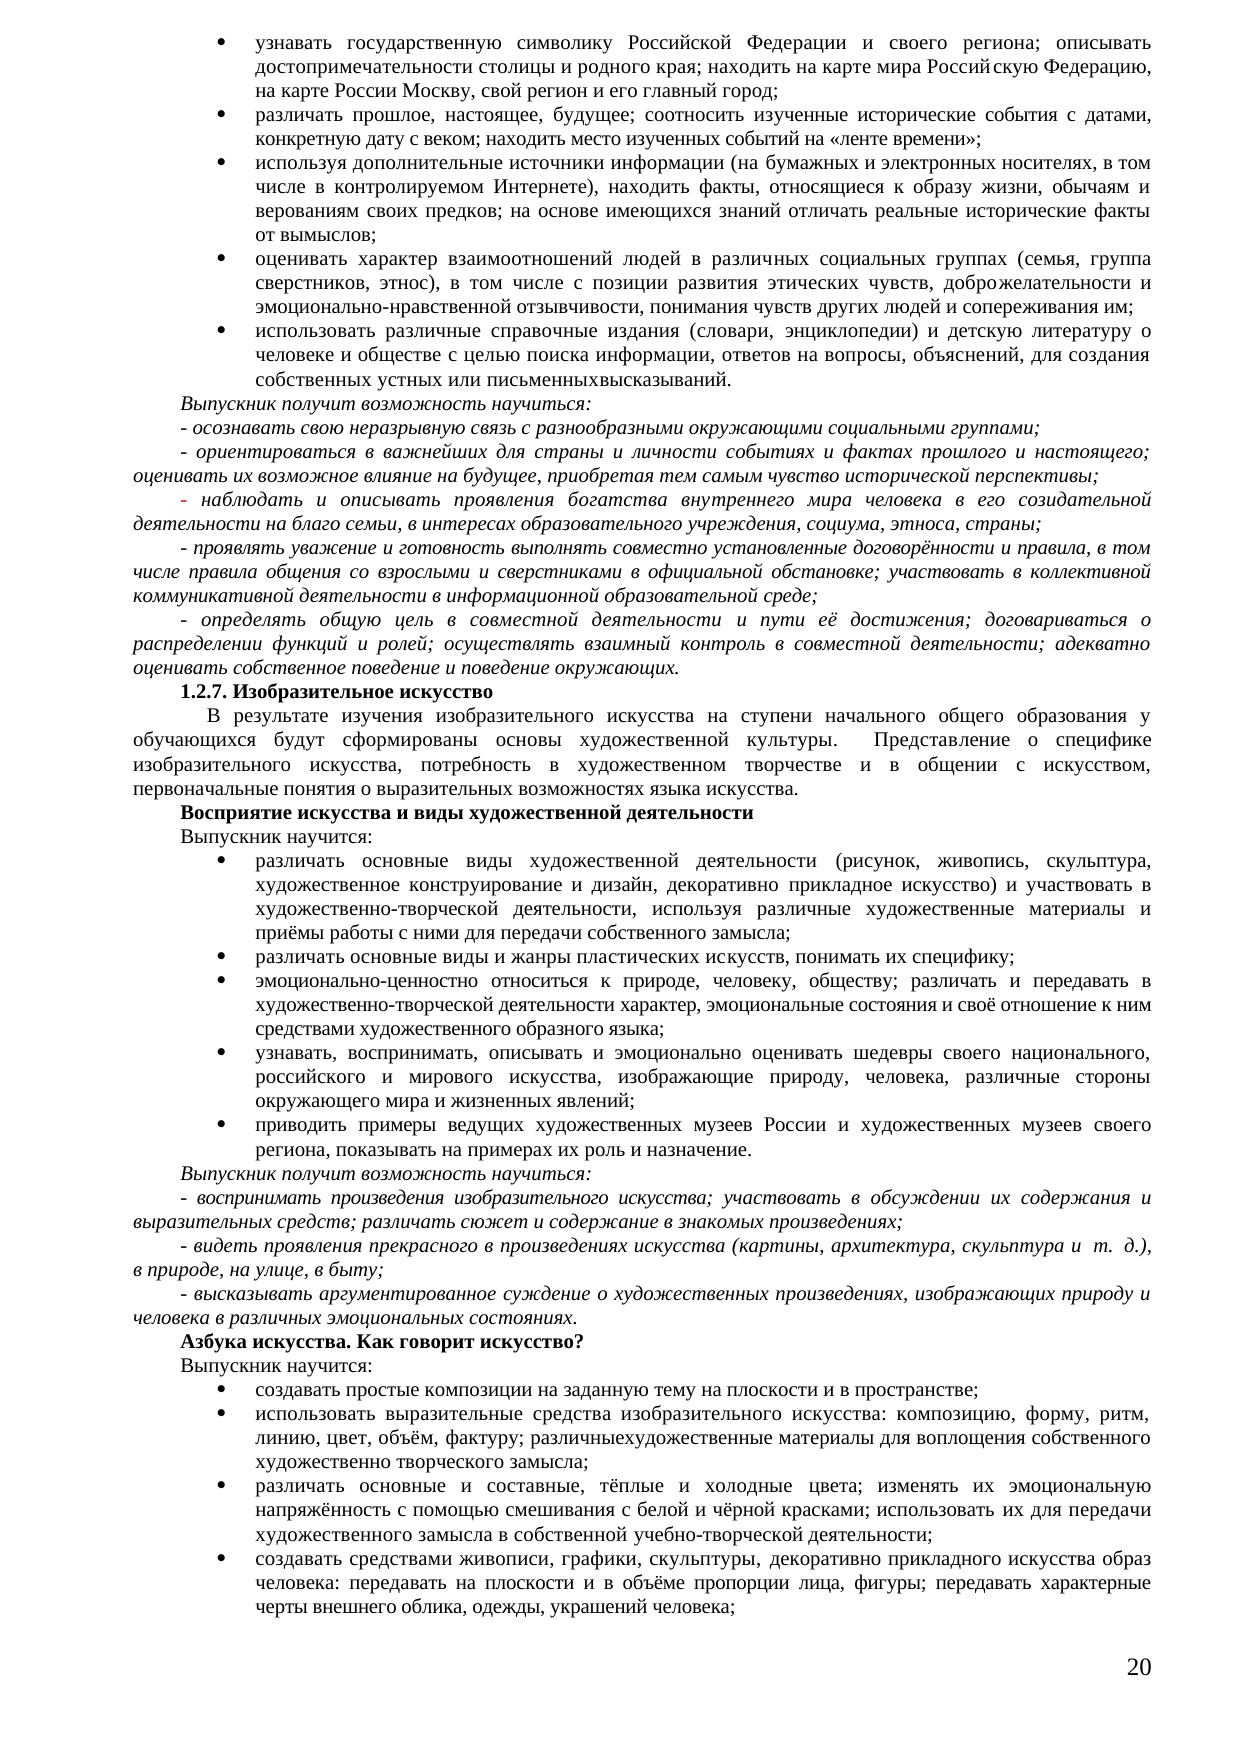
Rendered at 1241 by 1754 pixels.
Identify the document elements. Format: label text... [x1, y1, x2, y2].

list оценивать характер взаимоотношений людей в различных социальных группах (семья, группа сверстников, этнос), в том числе с позиции развития этических чувств, доброжелательности и эмоционально-нравственной отзывчивости, понимания чувств других людей и сопереживания им; [218, 246, 1152, 318]
text - определять общую цель в совместной деятельности и пути её достижения; договариваться о распределении функций и ролей; осуществлять взаимный контроль в совместной деятельности; адекватно оценивать собственное поведение и поведение окружающих. [133, 607, 1152, 679]
text - воспринимать произведения изобразительного искусства; участвовать в обсуждении их содержания и выразительных средств; различать сюжет и содержание в знакомых произведениях; [133, 1184, 1152, 1233]
list использовать выразительные средства изобразительного искусства: композицию, форму, ритм, линию, цвет, объём, фактуру; различныехудожественные материалы для воплощения собственного художественно творческого замысла; [218, 1401, 1152, 1473]
text Выпускник получит возможность научиться: [133, 1161, 1152, 1184]
text Восприятие искусства и виды художественной деятельности [133, 799, 1152, 824]
text - высказывать аргументированное суждение о художественных произведениях, изображающих природу и человека в различных эмоциональных состояниях. [133, 1281, 1152, 1329]
text - наблюдать и описывать проявления богатства внутреннего мира человека в его созидательной деятельности на благо семьи, в интересах образовательного учреждения, социума, этноса, страны; [133, 487, 1152, 535]
text 1.2.7. Изобразительное искусство [133, 679, 1152, 703]
list создавать средствами живописи, графики, скульптуры, декоративно прикладного искусства образ человека: передавать на плоскости и в объёме пропорции лица, фигуры; передавать характерные черты внешнего облика, одежды, украшений человека; [218, 1546, 1152, 1618]
list создавать простые композиции на заданную тему на плоскости и в пространстве; [218, 1377, 1152, 1401]
text - осознавать свою неразрывную связь с разнообразными окружающими социальными группами; [133, 414, 1152, 439]
list различать основные и составные, тёплые и холодные цвета; изменять их эмоциональную напряжённость с помощью смешивания с белой и чёрной красками; использовать их для передачи художественного замысла в собственной учебно-творческой деятельности; [218, 1473, 1152, 1546]
text - ориентироваться в важнейших для страны и личности событиях и фактах прошлого и настоящего; оценивать их возможное влияние на будущее, приобретая тем самым чувство исторической перспективы; [133, 439, 1152, 487]
list узнавать государственную символику Российской Федерации и своего региона; описывать достопримечательности столицы и родного края; находить на карте мира Российскую Федерацию, на карте России Москву, свой регион и его главный город; [218, 29, 1152, 102]
text Азбука искусства. Как говорит искусство? [133, 1329, 1152, 1353]
list приводить примеры ведущих художественных музеев России и художественных музеев своего региона, показывать на примерах их роль и назначение. [218, 1112, 1152, 1161]
text В результате изучения изобразительного искусства на ступени начального общего образования у обучающихся будут сформированы основы художественной культуры. Представление о специфике изобразительного искусства, потребность в художественном творчестве и в общении с искусством, первоначальные понятия о выразительных возможностях языка искусства. [133, 703, 1152, 799]
text - проявлять уважение и готовность выполнять совместно установленные договорённости и правила, в том числе правила общения со взрослыми и сверстниками в официальной обстановке; участвовать в коллективной коммуникативной деятельности в информационной образовательной среде; [133, 535, 1152, 607]
list различать основные виды художественной деятельности (рисунок, живопись, скульптура, художественное конструирование и дизайн, декоративно прикладное искусство) и участвовать в художественно-творческой деятельности, используя различные художественные материалы и приёмы работы с ними для передачи собственного замысла; [218, 848, 1152, 944]
text Выпускник получит возможность научиться: [133, 391, 1152, 414]
text Выпускник научится: [133, 1353, 1152, 1377]
list различать основные виды и жанры пластических искусств, понимать их специфику; [218, 944, 1152, 968]
text - видеть проявления прекрасного в произведениях искусства (картины, архитектура, скульптура и т. д.), в природе, на улице, в быту; [133, 1233, 1152, 1281]
list эмоционально-ценностно относиться к природе, человеку, обществу; различать и передавать в художественно-творческой деятельности характер, эмоциональные состояния и своё отношение к ним средствами художественного образного языка; [218, 968, 1152, 1040]
list используя дополнительные источники информации (на бумажных и электронных носителях, в том числе в контролируемом Интернете), находить факты, относящиеся к образу жизни, обычаям и верованиям своих предков; на основе имеющихся знаний отличать реальные исторические факты от вымыслов; [218, 150, 1152, 246]
list различать прошлое, настоящее, будущее; соотносить изученные исторические события с датами, конкретную дату с веком; находить место изученных событий на «ленте времени»; [218, 102, 1152, 150]
text Выпускник научится: [133, 824, 1152, 848]
list узнавать, воспринимать, описывать и эмоционально оценивать шедевры своего национального, российского и мирового искусства, изображающие природу, человека, различные стороны окружающего мира и жизненных явлений; [218, 1040, 1152, 1112]
list использовать различные справочные издания (словари, энциклопедии) и детскую литературу о человеке и обществе с целью поиска информации, ответов на вопросы, объяснений, для создания собственных устных или письменныхвысказываний. [218, 318, 1152, 391]
